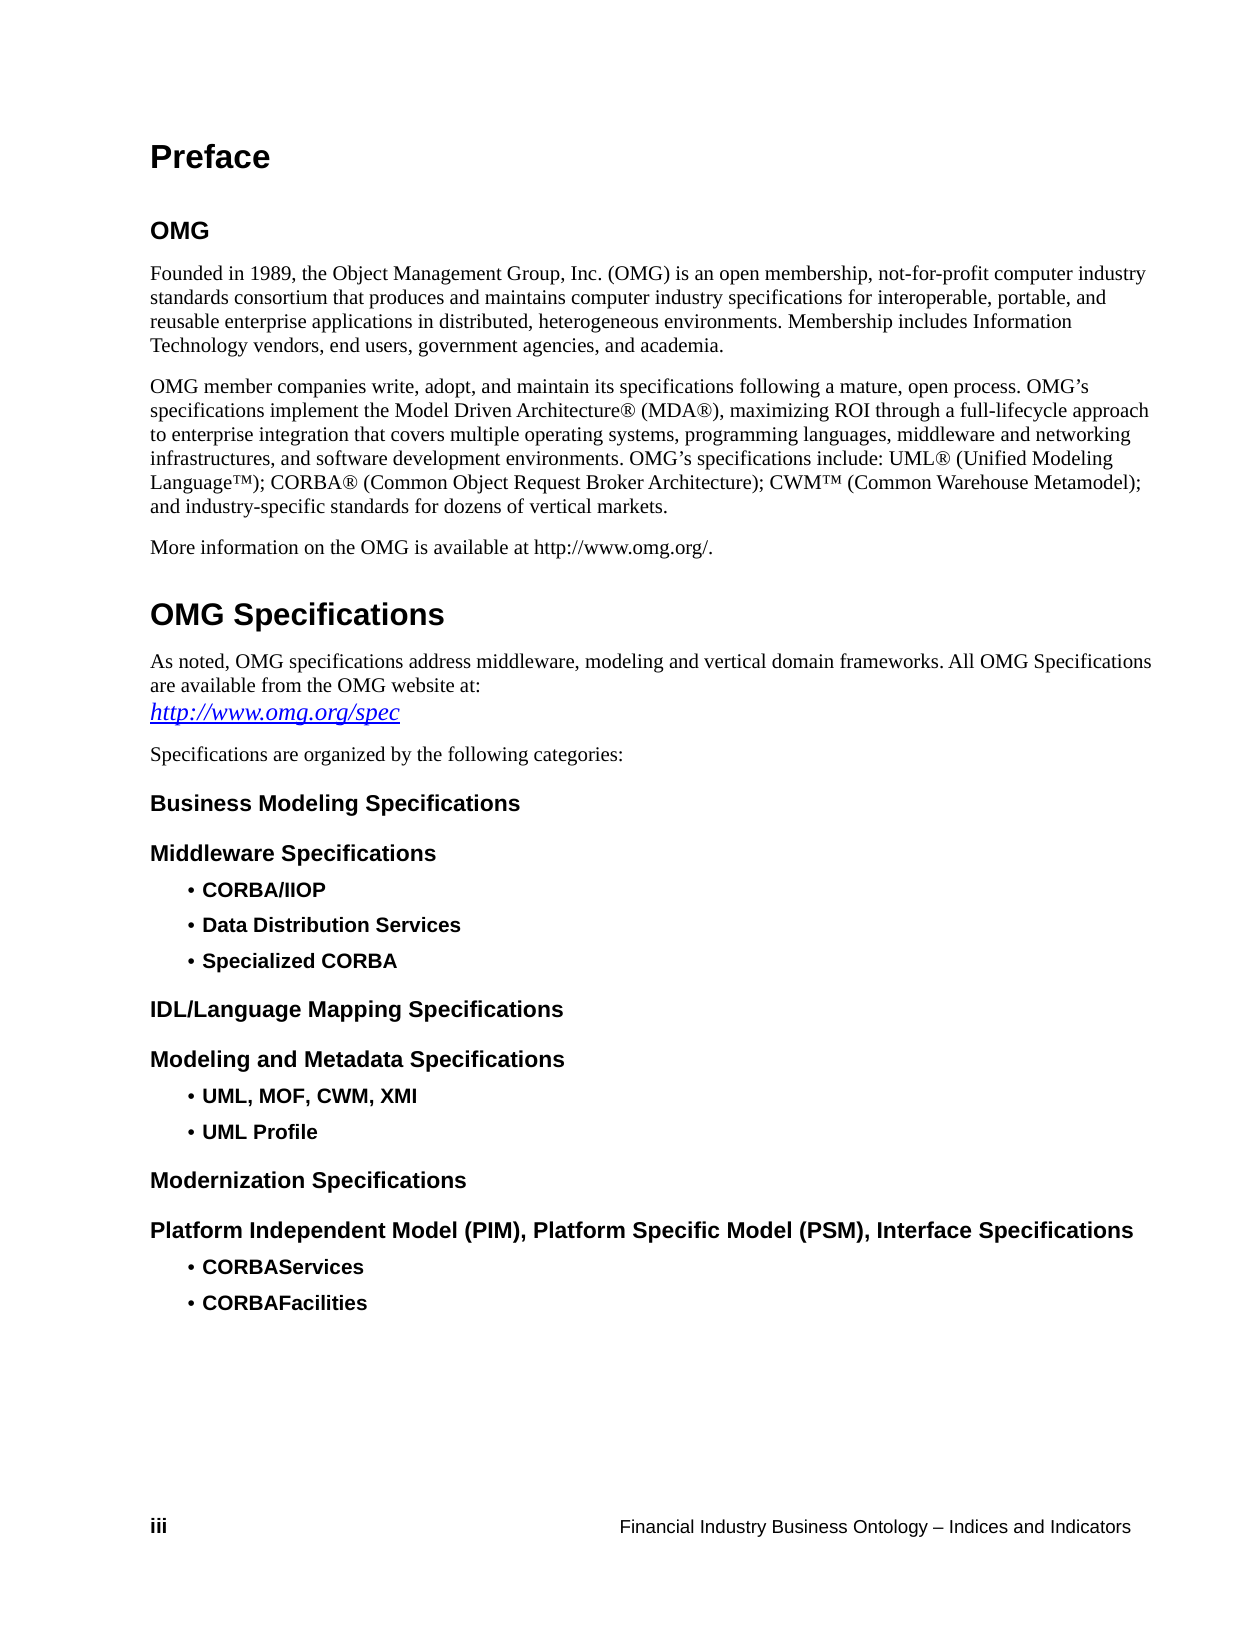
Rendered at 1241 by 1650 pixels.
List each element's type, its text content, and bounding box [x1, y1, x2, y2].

subtitle CORBAFacilities [187, 1289, 1165, 1314]
subtitle CORBA/IIOP [187, 877, 1165, 902]
subtitle IDL/Language Mapping Specifications [150, 996, 1165, 1023]
subtitle UML, MOF, CWM, XMI [187, 1083, 1165, 1108]
text Founded in 1989, the Object Management Group, Inc. (OMG) is an open membership, not-for-profit computer industry standards consortium that produces and maintains computer industry specifications for interoperable, portable, and reusable enterprise applications in distributed, heterogeneous environments. Membership includes Information Technology vendors, end users, government agencies, and academia. [150, 261, 1165, 357]
subtitle Data Distribution Services [187, 912, 1165, 937]
text Specifications are organized by the following categories: [150, 742, 1165, 766]
subtitle CORBAServices [187, 1254, 1165, 1279]
text OMG [150, 213, 1165, 245]
subtitle Middleware Specifications [150, 839, 1165, 866]
subtitle Modernization Specifications [150, 1166, 1165, 1193]
subtitle Preface [150, 137, 1165, 176]
text OMG Specifications [150, 596, 1165, 632]
text OMG member companies write, adopt, and maintain its specifications following a mature, open process. OMG’s specifications implement the Model Driven Architecture® (MDA®), maximizing ROI through a full-lifecycle approach to enterprise integration that covers multiple operating systems, programming languages, middleware and networking infrastructures, and software development environments. OMG’s specifications include: UML® (Unified Modeling Language™); CORBA® (Common Object Request Broker Architecture); CWM™ (Common Warehouse Metamodel); and industry-specific standards for dozens of vertical markets. [150, 374, 1165, 518]
text http://www.omg.org/spec [150, 697, 1165, 726]
text More information on the OMG is available at http://www.omg.org/. [150, 535, 1165, 559]
subtitle Modeling and Metadata Specifications [150, 1046, 1165, 1073]
subtitle Platform Independent Model (PIM), Platform Specific Model (PSM), Interface Specifications [150, 1216, 1165, 1243]
text As noted, OMG specifications address middleware, modeling and vertical domain frameworks. All OMG Specifications are available from the OMG website at: [150, 649, 1165, 697]
subtitle UML Profile [187, 1118, 1165, 1143]
subtitle Specialized CORBA [187, 948, 1165, 973]
subtitle Business Modeling Specifications [150, 789, 1165, 816]
